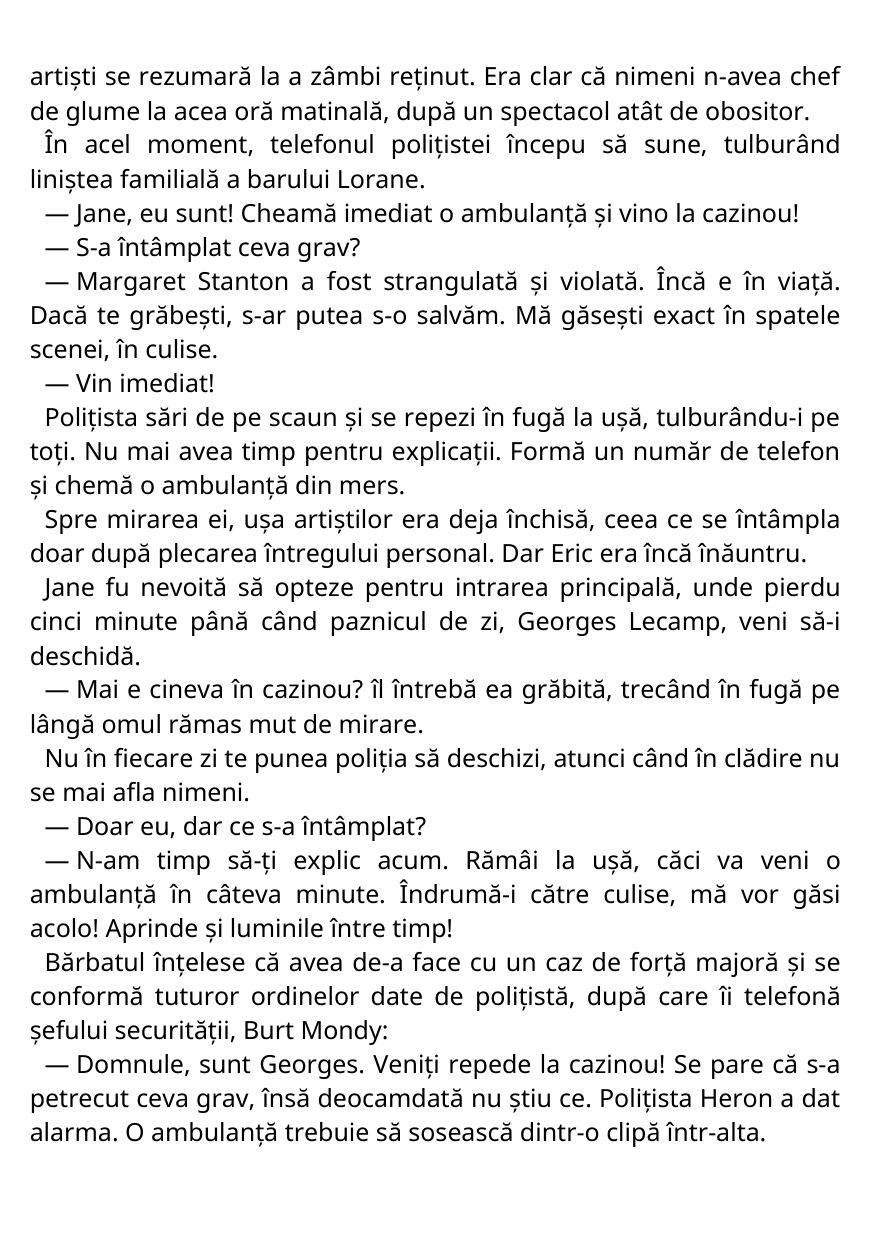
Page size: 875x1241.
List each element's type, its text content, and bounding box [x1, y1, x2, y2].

text — Domnule, sunt Georges. Veniţi repede la cazinou! Se pare că s-a petrecut ceva grav, însă deocamdată nu ştiu ce. Poliţista Heron a dat alarma. O ambulanţă trebuie să sosească dintr-o clipă într-alta. [29, 1047, 842, 1149]
text — Mai e cineva în cazinou? îl întrebă ea grăbită, trecând în fugă pe lângă omul rămas mut de mirare. [29, 672, 842, 740]
text — S-a întâmplat ceva grav? [29, 229, 842, 263]
text Spre mirarea ei, uşa artiştilor era deja închisă, ceea ce se întâmpla doar după plecarea întregului personal. Dar Eric era încă înăuntru. [29, 502, 842, 570]
text — Margaret Stanton a fost strangulată şi violată. Încă e în viaţă. Dacă te grăbeşti, s-ar putea s-o salvăm. Mă găseşti exact în spatele scenei, în culise. [29, 263, 842, 366]
text Poliţista sări de pe scaun şi se repezi în fugă la uşă, tulburându-i pe toţi. Nu mai avea timp pentru explicaţii. Formă un număr de telefon şi chemă o ambulanţă din mers. [29, 400, 842, 502]
text — N-am timp să-ţi explic acum. Rămâi la uşă, căci va veni o ambulanţă în câteva minute. Îndrumă-i către culise, mă vor găsi acolo! Aprinde şi luminile între timp! [29, 842, 842, 945]
text Jane fu nevoită să opteze pentru intrarea principală, unde pierdu cinci minute până când paznicul de zi, Georges Lecamp, veni să-i deschidă. [29, 570, 842, 672]
text Nu în fiecare zi te punea poliţia să deschizi, atunci când în clădire nu se mai afla nimeni. [29, 740, 842, 808]
text — Jane, eu sunt! Cheamă imediat o ambulanţă şi vino la cazinou! [29, 195, 842, 229]
text — Vin imediat! [29, 366, 842, 400]
text Bărbatul înţelese că avea de-a face cu un caz de forţă majoră şi se conformă tuturor ordinelor date de poliţistă, după care îi telefonă şefului securităţii, Burt Mondy: [29, 945, 842, 1047]
text — Doar eu, dar ce s-a întâmplat? [29, 808, 842, 842]
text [29, 59, 842, 127]
text În acel moment, telefonul poliţistei începu să sune, tulburând liniştea familială a barului Lorane. [29, 127, 842, 195]
